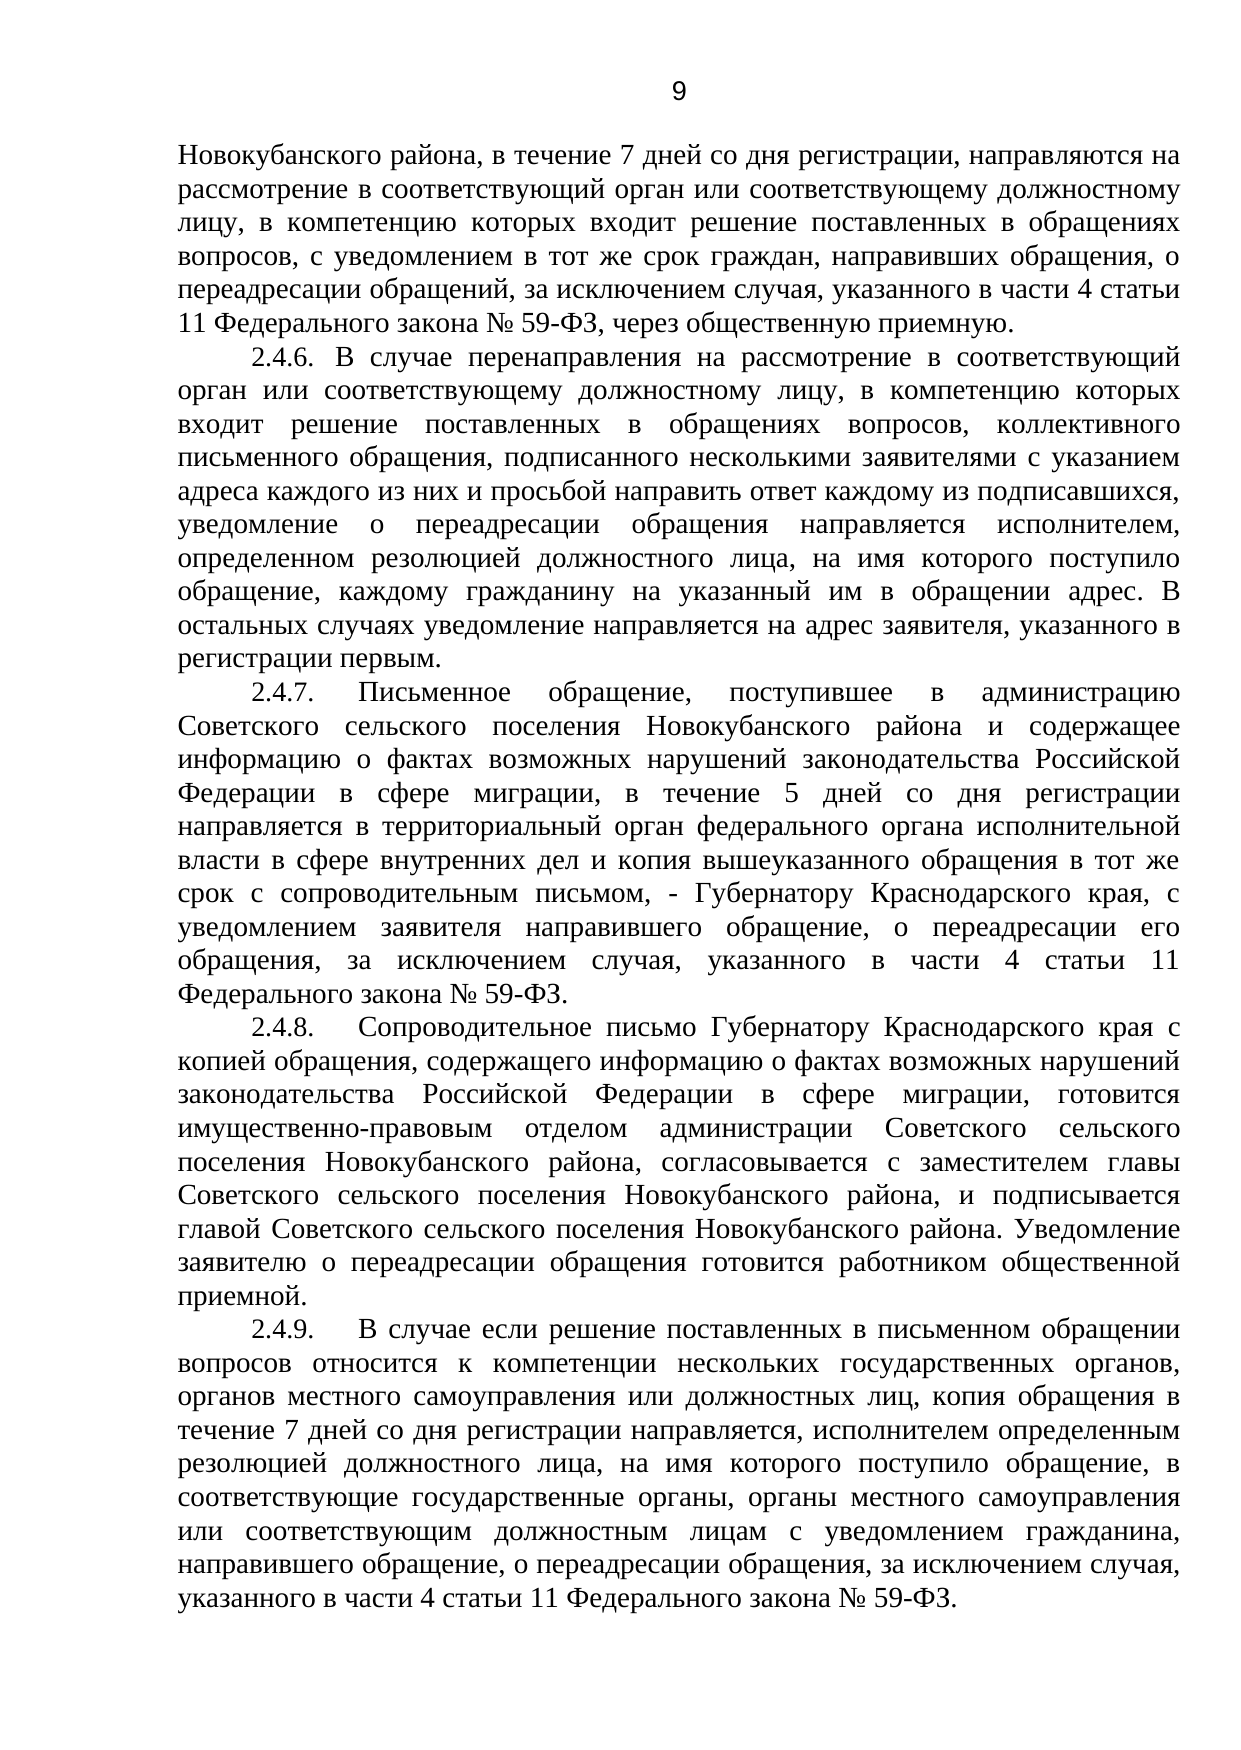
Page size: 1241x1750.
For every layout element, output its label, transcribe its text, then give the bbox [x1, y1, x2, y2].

list Сопроводительное письмо Губернатору Краснодарского края с копией обращения, содержащего информацию о фактах возможных нарушений законодательства Российской Федерации в сфере миграции, готовится имущественно-правовым отделом администрации Советского сельского поселения Новокубанского района, согласовывается с заместителем главы Советского сельского поселения Новокубанского района, и подписывается главой Советского сельского поселения Новокубанского района. Уведомление заявителю о переадресации обращения готовится работником общественной приемной. [177, 1009, 1181, 1311]
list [177, 137, 1181, 339]
list В случае перенаправления на рассмотрение в соответствующий орган или соответствующему должностному лицу, в компетенцию которых входит решение поставленных в обращениях вопросов, коллективного письменного обращения, подписанного несколькими заявителями с указанием адреса каждого из них и просьбой направить ответ каждому из подписавшихся, уведомление о переадресации обращения направляется исполнителем, определенном резолюцией должностного лица, на имя которого поступило обращение, каждому гражданину на указанный им в обращении адрес. В остальных случаях уведомление направляется на адрес заявителя, указанного в регистрации первым. [177, 339, 1181, 674]
list В случае если решение поставленных в письменном обращении вопросов относится к компетенции нескольких государственных органов, органов местного самоуправления или должностных лиц, копия обращения в течение 7 дней со дня регистрации направляется, исполнителем определенным резолюцией должностного лица, на имя которого поступило обращение, в соответствующие государственные органы, органы местного самоуправления или соответствующим должностным лицам с уведомлением гражданина, направившего обращение, о переадресации обращения, за исключением случая, указанного в части 4 статьи 11 Федерального закона № 59-ФЗ. [177, 1311, 1181, 1613]
list Письменное обращение, поступившее в администрацию Советского сельского поселения Новокубанского района и содержащее информацию о фактах возможных нарушений законодательства Российской Федерации в сфере миграции, в течение 5 дней со дня регистрации направляется в территориальный орган федерального органа исполнительной власти в сфере внутренних дел и копия вышеуказанного обращения в тот же срок с сопроводительным письмом, - Губернатору Краснодарского края, с уведомлением заявителя направившего обращение, о переадресации его обращения, за исключением случая, указанного в части 4 статьи 11 Федерального закона № 59-ФЗ. [177, 674, 1181, 1009]
